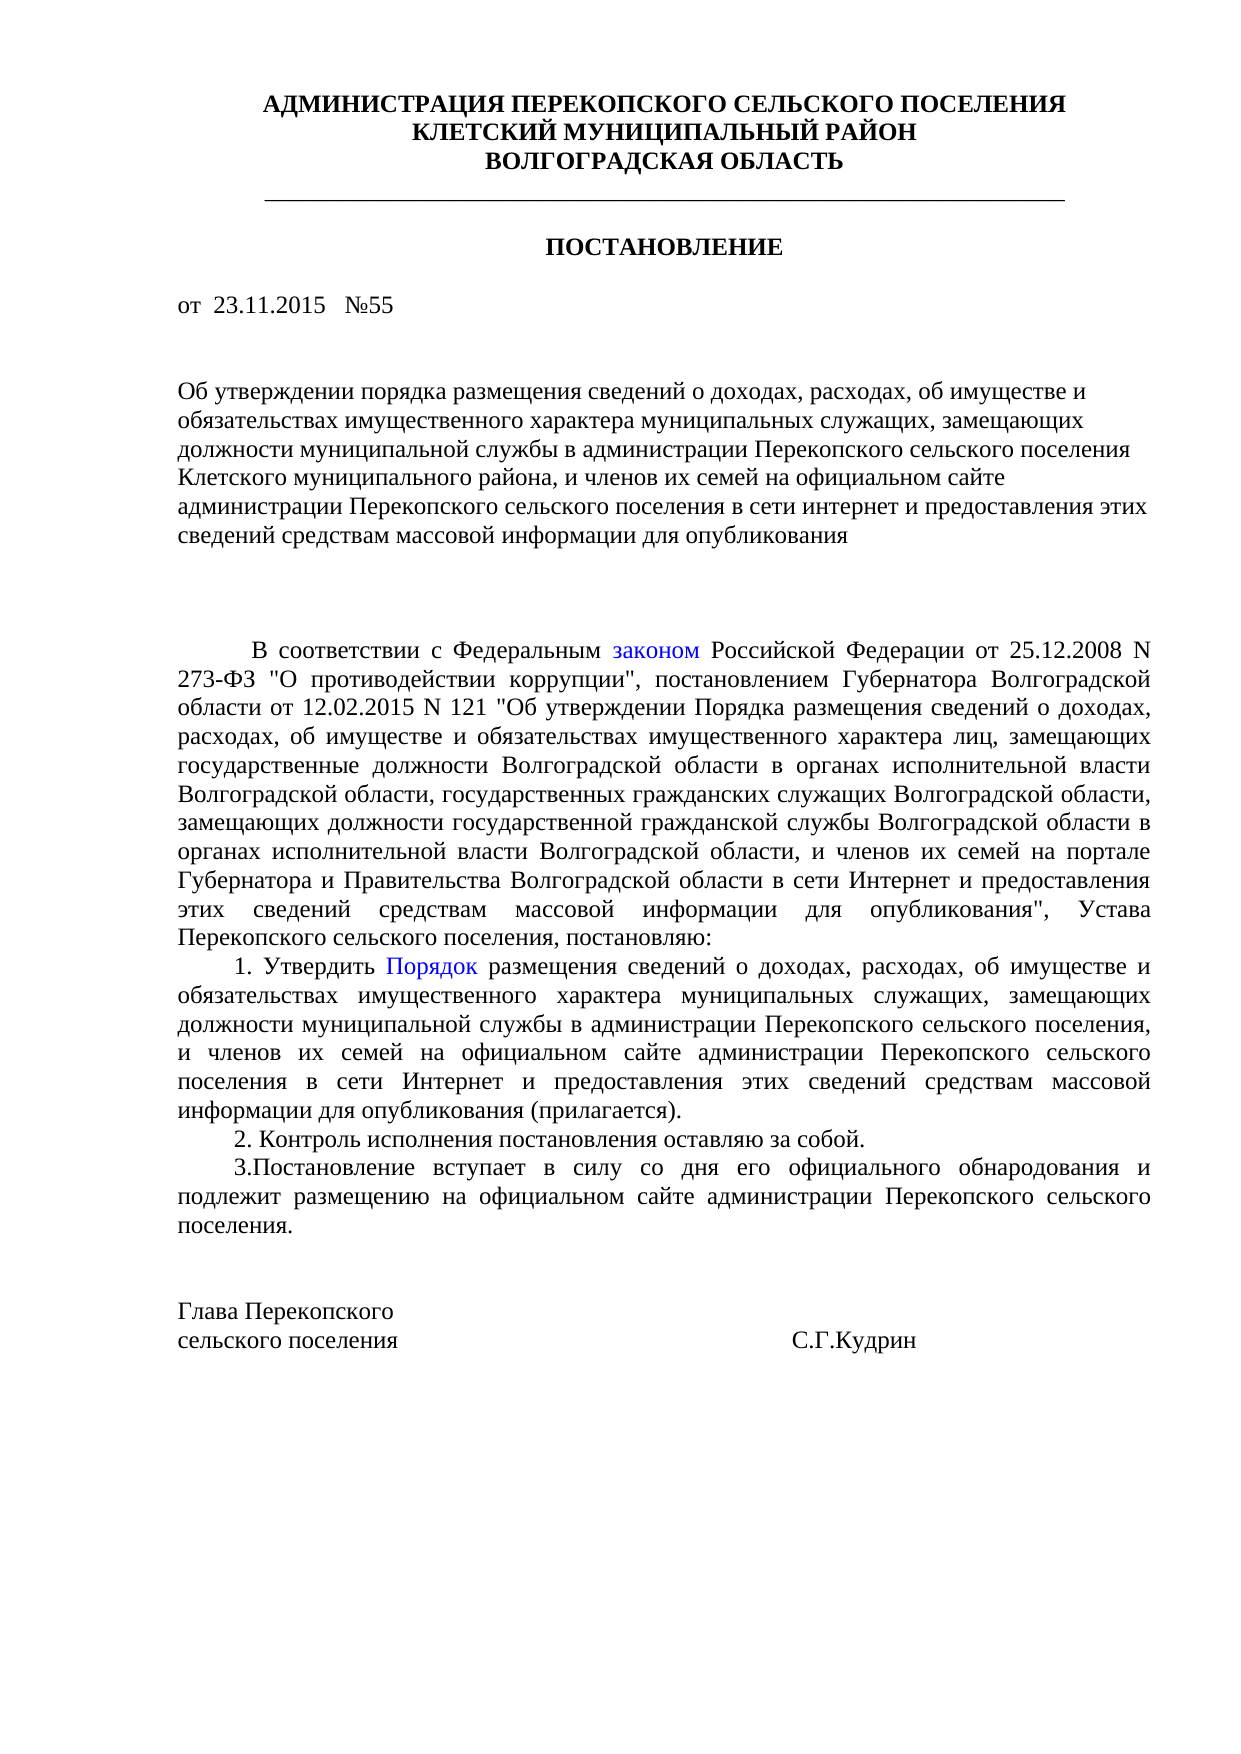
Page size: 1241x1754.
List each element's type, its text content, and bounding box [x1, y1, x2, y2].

text АДМИНИСТРАЦИЯ ПЕРЕКОПСКОГО СЕЛЬСКОГО ПОСЕЛЕНИЯ [177, 89, 1152, 117]
text ВОЛГОГРАДСКАЯ ОБЛАСТЬ [177, 146, 1152, 175]
text Об утверждении порядка размещения сведений о доходах, расходах, об имуществе и обязательствах имущественного характера муниципальных служащих, замещающих должности муниципальной службы в администрации Перекопского сельского поселения Клетского муниципального района, и членов их семей на официальном сайте администрации Перекопского сельского поселения в сети интернет и предоставления этих сведений средствам массовой информации для опубликования [177, 376, 1152, 549]
text ________________________________________________________________ [177, 175, 1152, 204]
text 2. Контроль исполнения постановления оставляю за собой. [177, 1124, 1152, 1152]
text Глава Перекопского [177, 1296, 1152, 1325]
text сельского поселения С.Г.Кудрин [177, 1325, 1152, 1354]
text В соответствии с Федеральным законом Российской Федерации от 25.12.2008 N 273-ФЗ "О противодействии коррупции", постановлением Губернатора Волгоградской области от 12.02.2015 N 121 "Об утверждении Порядка размещения сведений о доходах, расходах, об имуществе и обязательствах имущественного характера лиц, замещающих государственные должности Волгоградской области в органах исполнительной власти Волгоградской области, государственных гражданских служащих Волгоградской области, замещающих должности государственной гражданской службы Волгоградской области в органах исполнительной власти Волгоградской области, и членов их семей на портале Губернатора и Правительства Волгоградской области в сети Интернет и предоставления этих сведений средствам массовой информации для опубликования", Устава Перекопского сельского поселения, постановляю: [177, 635, 1152, 951]
text ПОСТАНОВЛЕНИЕ [177, 232, 1152, 261]
text КЛЕТСКИЙ МУНИЦИПАЛЬНЫЙ РАЙОН [177, 117, 1152, 146]
text 1. Утвердить Порядок размещения сведений о доходах, расходах, об имуществе и обязательствах имущественного характера муниципальных служащих, замещающих должности муниципальной службы в администрации Перекопского сельского поселения, и членов их семей на официальном сайте администрации Перекопского сельского поселения в сети Интернет и предоставления этих сведений средствам массовой информации для опубликования (прилагается). [177, 951, 1152, 1124]
text от 23.11.2015 №55 [177, 290, 1152, 319]
text 3.Постановление вступает в силу со дня его официального обнародования и подлежит размещению на официальном сайте администрации Перекопского сельского поселения. [177, 1152, 1152, 1239]
